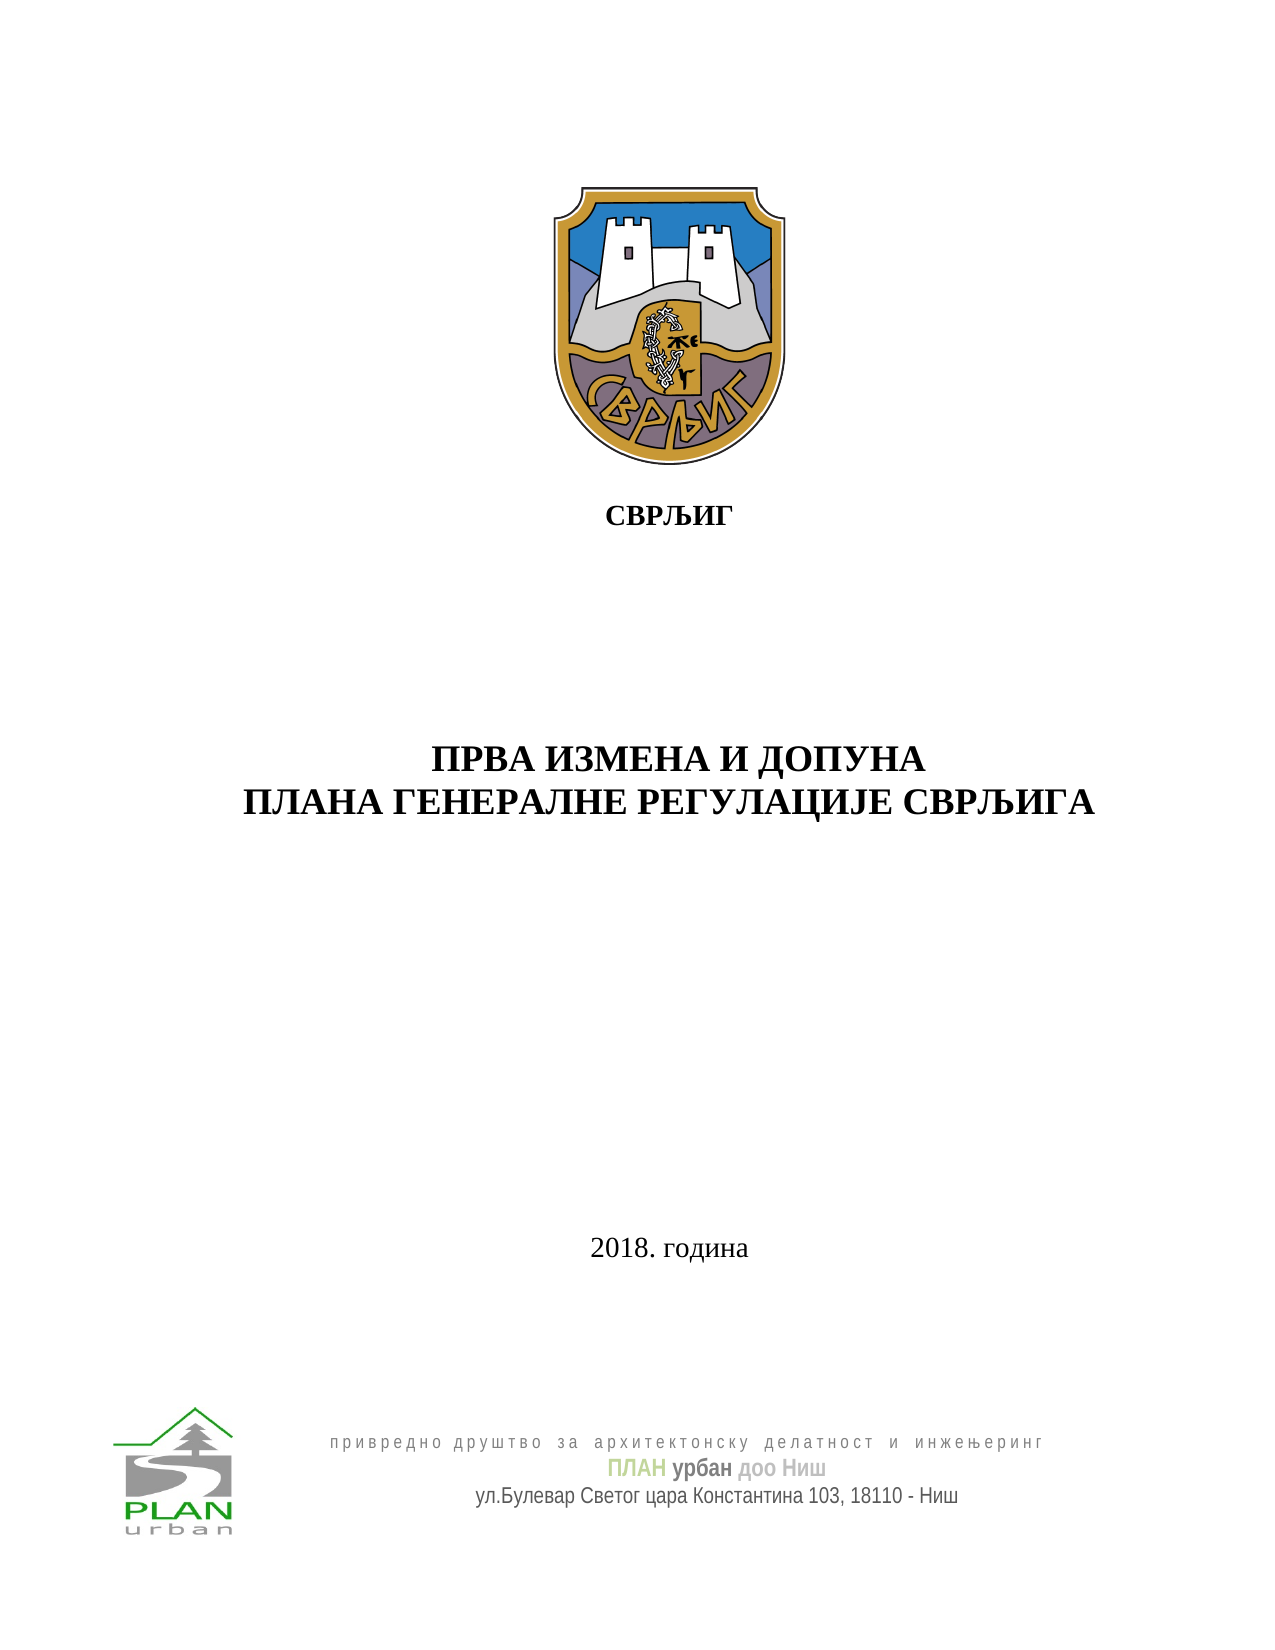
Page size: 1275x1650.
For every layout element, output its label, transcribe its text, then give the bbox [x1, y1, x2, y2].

text 2018. година [167, 1230, 1172, 1264]
text ПЛАН урбан доо Ниш [243, 1453, 1172, 1482]
text СВРЉИГ [167, 498, 1172, 532]
text ПЛАНА ГЕНЕРАЛНЕ РЕГУЛАЦИЈЕ СВРЉИГА [167, 780, 1172, 823]
text ПРВА ИЗМЕНА И ДОПУНА [167, 737, 1172, 780]
picture [531, 187, 808, 465]
text п р и в р е д н о д р у ш т в о з а а р х и т е к т о н с к у д е л а т н о с т и и н ж е њ е р и н г [243, 1431, 1172, 1453]
text ул.Булевар Светог цара Константина 103, 18110 - Ниш [243, 1482, 1172, 1508]
picture [111, 1407, 243, 1539]
